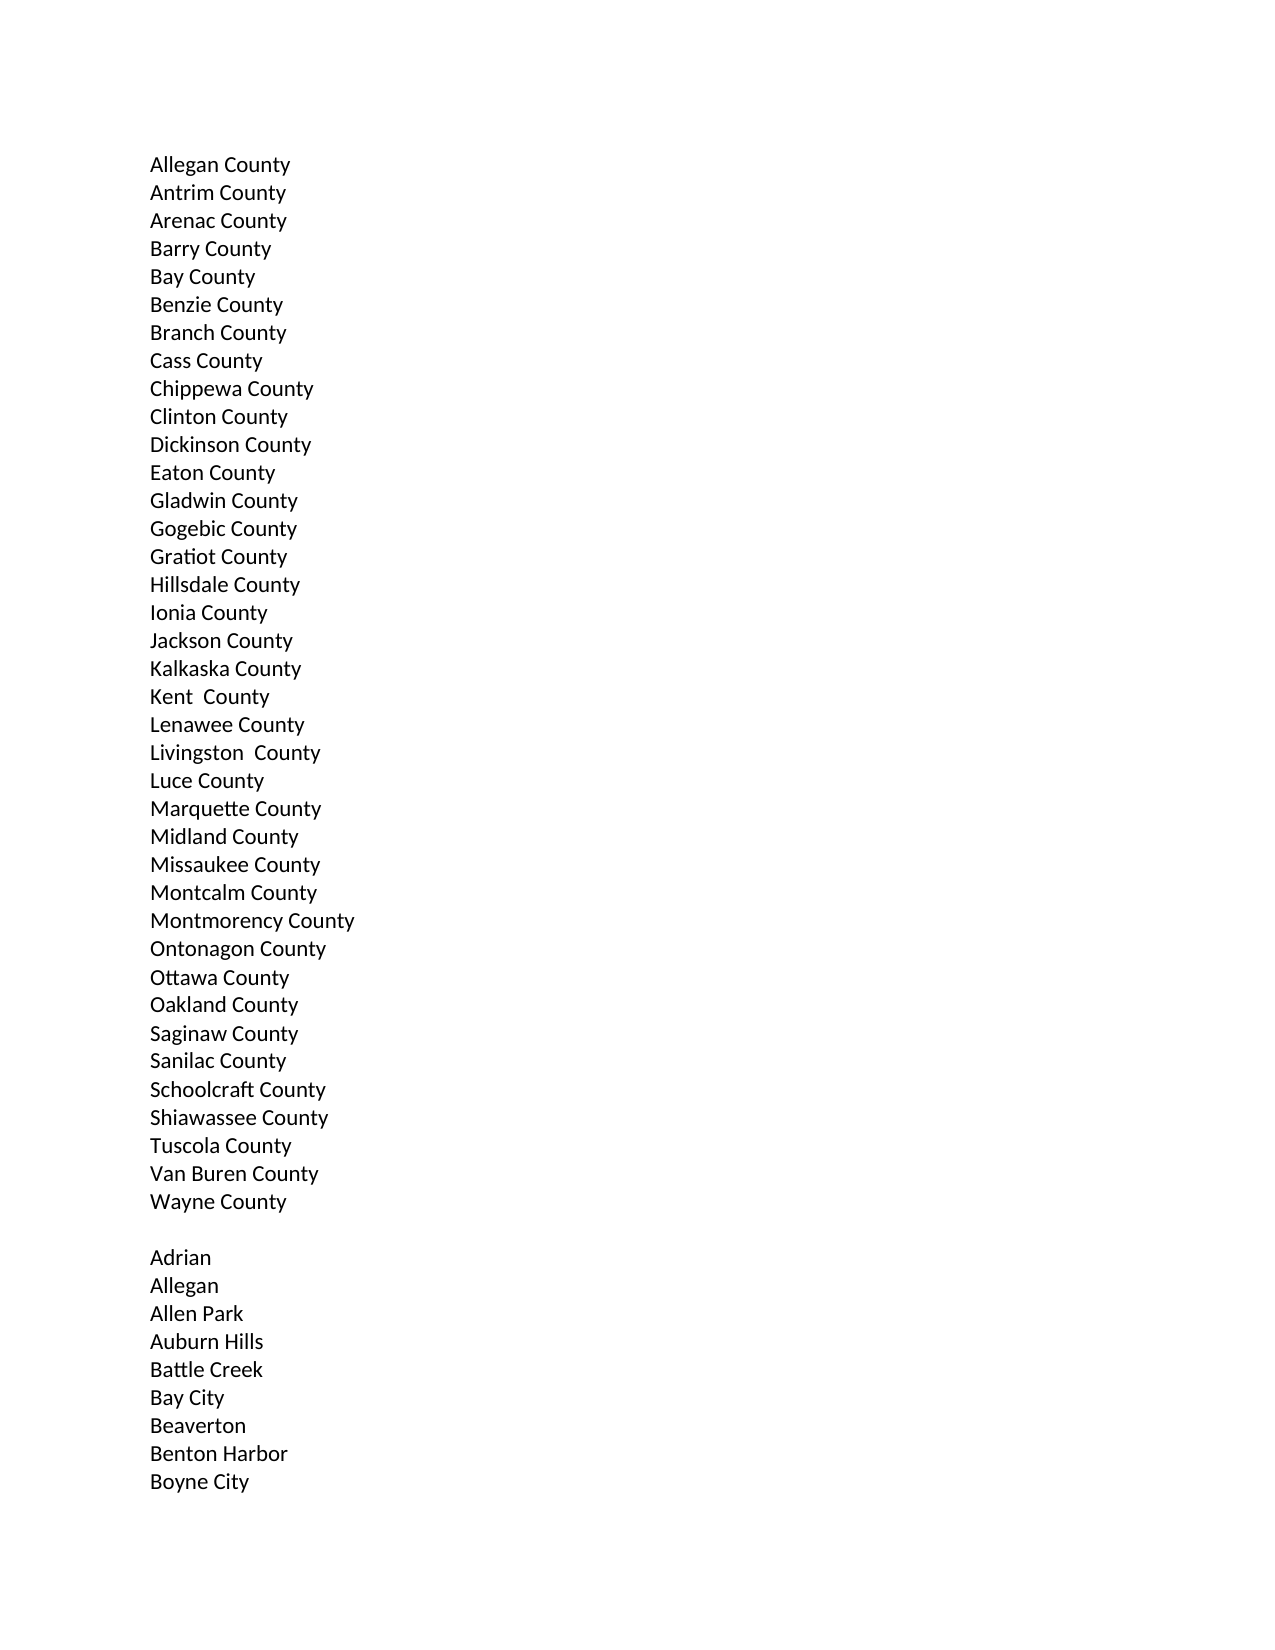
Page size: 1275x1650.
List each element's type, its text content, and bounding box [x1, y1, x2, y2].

text Benzie County [150, 290, 1125, 318]
text Missaukee County [150, 851, 1125, 878]
text Arenac County [150, 206, 1125, 234]
text Montmorency County [150, 907, 1125, 934]
text Barry County [150, 234, 1125, 262]
text Saginaw County [150, 1019, 1125, 1047]
text Wayne County [150, 1187, 1125, 1215]
text Marquette County [150, 794, 1125, 822]
text Oakland County [150, 991, 1125, 1019]
text Clinton County [150, 402, 1125, 430]
text Benton Harbor [150, 1439, 1125, 1467]
text Dickinson County [150, 430, 1125, 458]
text Allegan [150, 1271, 1125, 1299]
text Allen Park [150, 1299, 1125, 1327]
text Ontonagon County [150, 934, 1125, 963]
text Antrim County [150, 178, 1125, 206]
text Montcalm County [150, 878, 1125, 907]
text Battle Creek [150, 1355, 1125, 1383]
text Ottawa County [150, 963, 1125, 991]
text Livingston County [150, 738, 1125, 766]
text Kalkaska County [150, 654, 1125, 682]
text Shiawassee County [150, 1103, 1125, 1131]
text Lenawee County [150, 710, 1125, 738]
text Midland County [150, 822, 1125, 851]
text Gogebic County [150, 514, 1125, 542]
text Hillsdale County [150, 570, 1125, 598]
text Kent County [150, 682, 1125, 710]
text Eaton County [150, 458, 1125, 486]
text Branch County [150, 318, 1125, 346]
text Chippewa County [150, 374, 1125, 402]
text Schoolcraft County [150, 1075, 1125, 1103]
text Luce County [150, 766, 1125, 794]
text Bay County [150, 262, 1125, 290]
text Allegan County [150, 150, 1125, 178]
text Beaverton [150, 1411, 1125, 1439]
text Sanilac County [150, 1047, 1125, 1075]
text Auburn Hills [150, 1327, 1125, 1355]
text Bay City [150, 1383, 1125, 1411]
text Cass County [150, 346, 1125, 374]
text Boyne City [150, 1467, 1125, 1495]
text Van Buren County [150, 1159, 1125, 1187]
text Gratiot County [150, 542, 1125, 570]
text Gladwin County [150, 486, 1125, 514]
text Adrian [150, 1243, 1125, 1271]
text Tuscola County [150, 1131, 1125, 1159]
text Ionia County [150, 598, 1125, 626]
text Jackson County [150, 626, 1125, 654]
